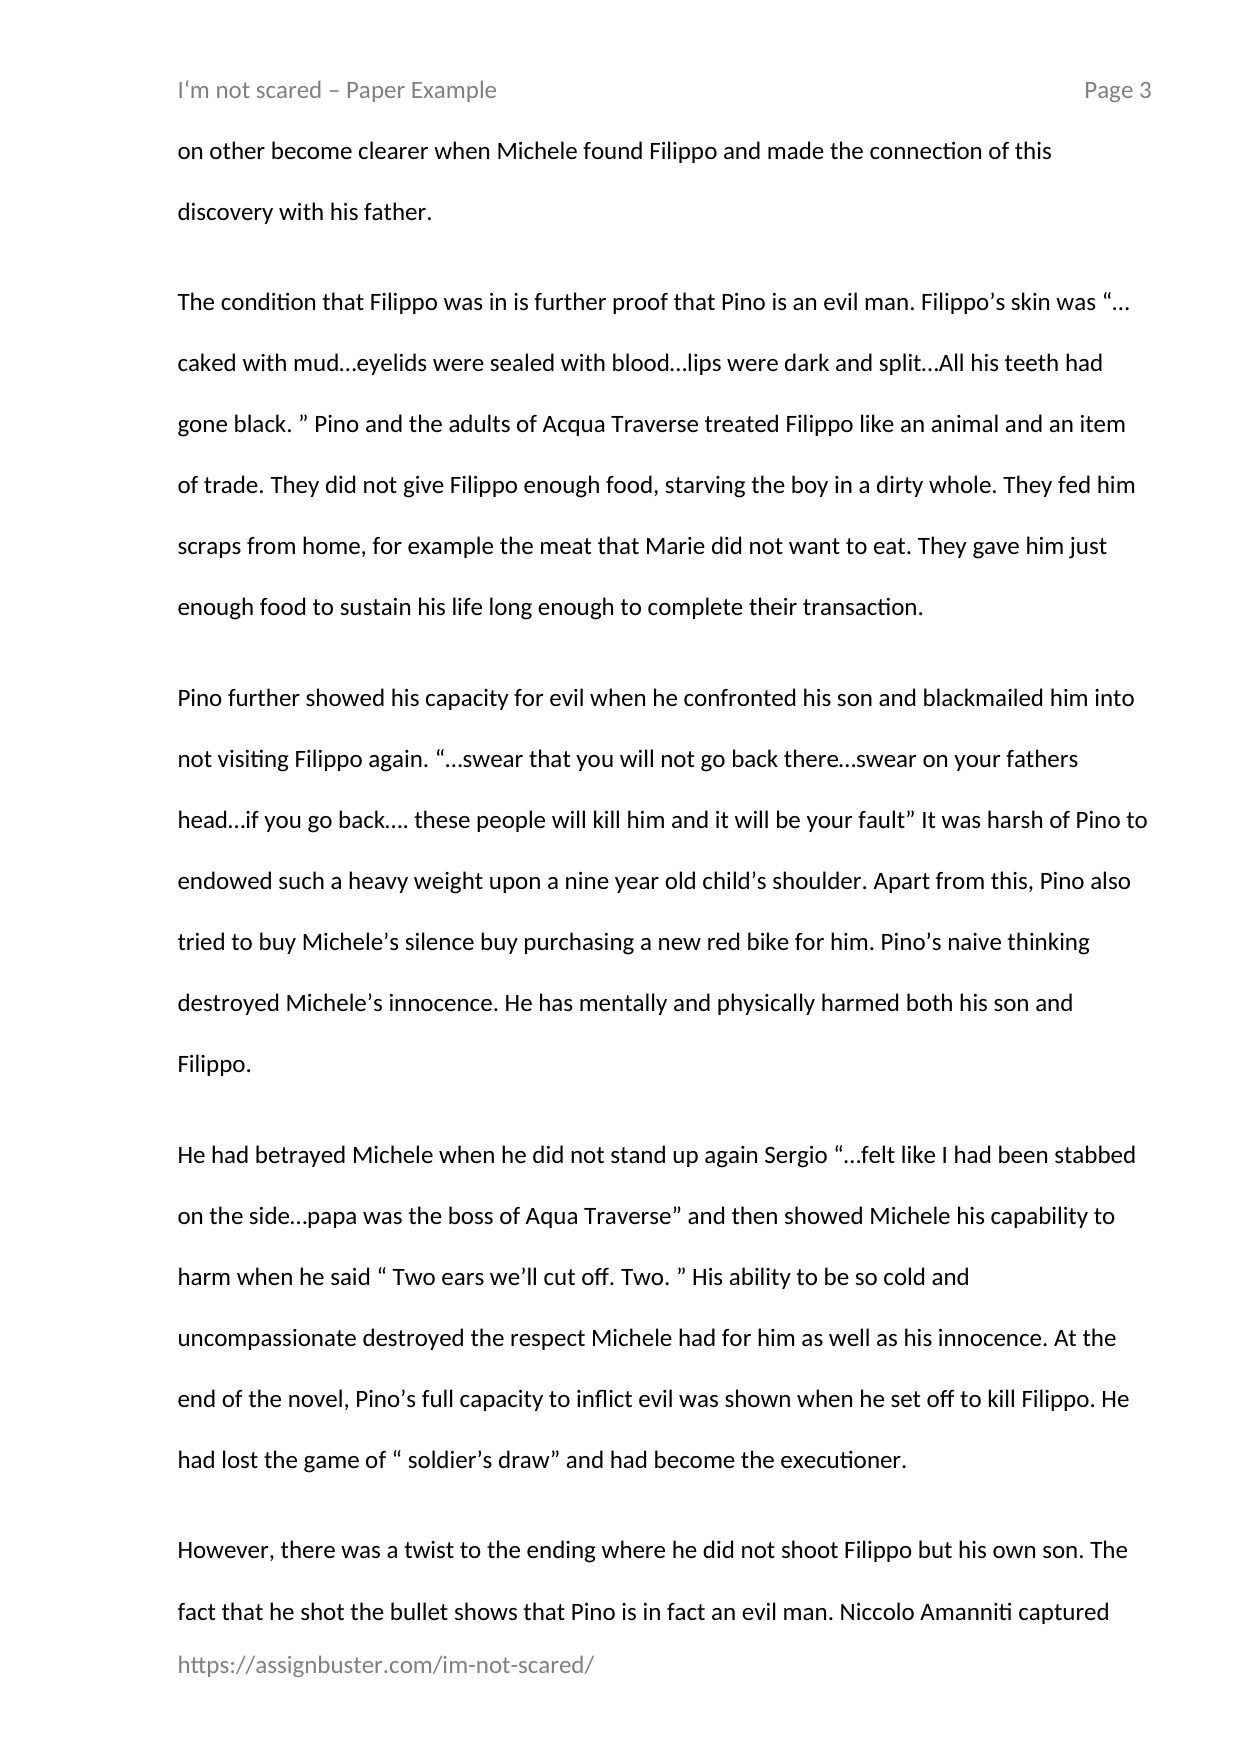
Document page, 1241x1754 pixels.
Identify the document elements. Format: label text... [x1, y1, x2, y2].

text He had betrayed Michele when he did not stand up again Sergio “…felt like I had been stabbed on the side…papa was the boss of Aqua Traverse” and then showed Michele his capability to harm when he said “ Two ears we’ll cut off. Two. ” His ability to be so cold and uncompassionate destroyed the respect Michele had for him as well as his innocence. At the end of the novel, Pino’s full capacity to inflict evil was shown when he set off to kill Filippo. He had lost the game of “ soldier’s draw” and had become the executioner. [177, 1139, 1152, 1474]
text The condition that Filippo was in is further proof that Pino is an evil man. Filippo’s skin was “…caked with mud…eyelids were sealed with blood…lips were dark and split…All his teeth had gone black. ” Pino and the adults of Acqua Traverse treated Filippo like an animal and an item of trade. They did not give Filippo enough food, starving the boy in a dirty whole. They fed him scraps from home, for example the meat that Marie did not want to eat. They gave him just enough food to sustain his life long enough to complete their transaction. [177, 286, 1152, 622]
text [177, 135, 1152, 226]
text Pino further showed his capacity for evil when he confronted his son and blackmailed him into not visiting Filippo again. “…swear that you will not go back there…swear on your fathers head…if you go back…. these people will kill him and it will be your fault” It was harsh of Pino to endowed such a heavy weight upon a nine year old child’s shoulder. Apart from this, Pino also tried to buy Michele’s silence buy purchasing a new red bike for him. Pino’s naive thinking destroyed Michele’s innocence. He has mentally and physically harmed both his son and Filippo. [177, 682, 1152, 1079]
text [177, 1534, 1152, 1626]
